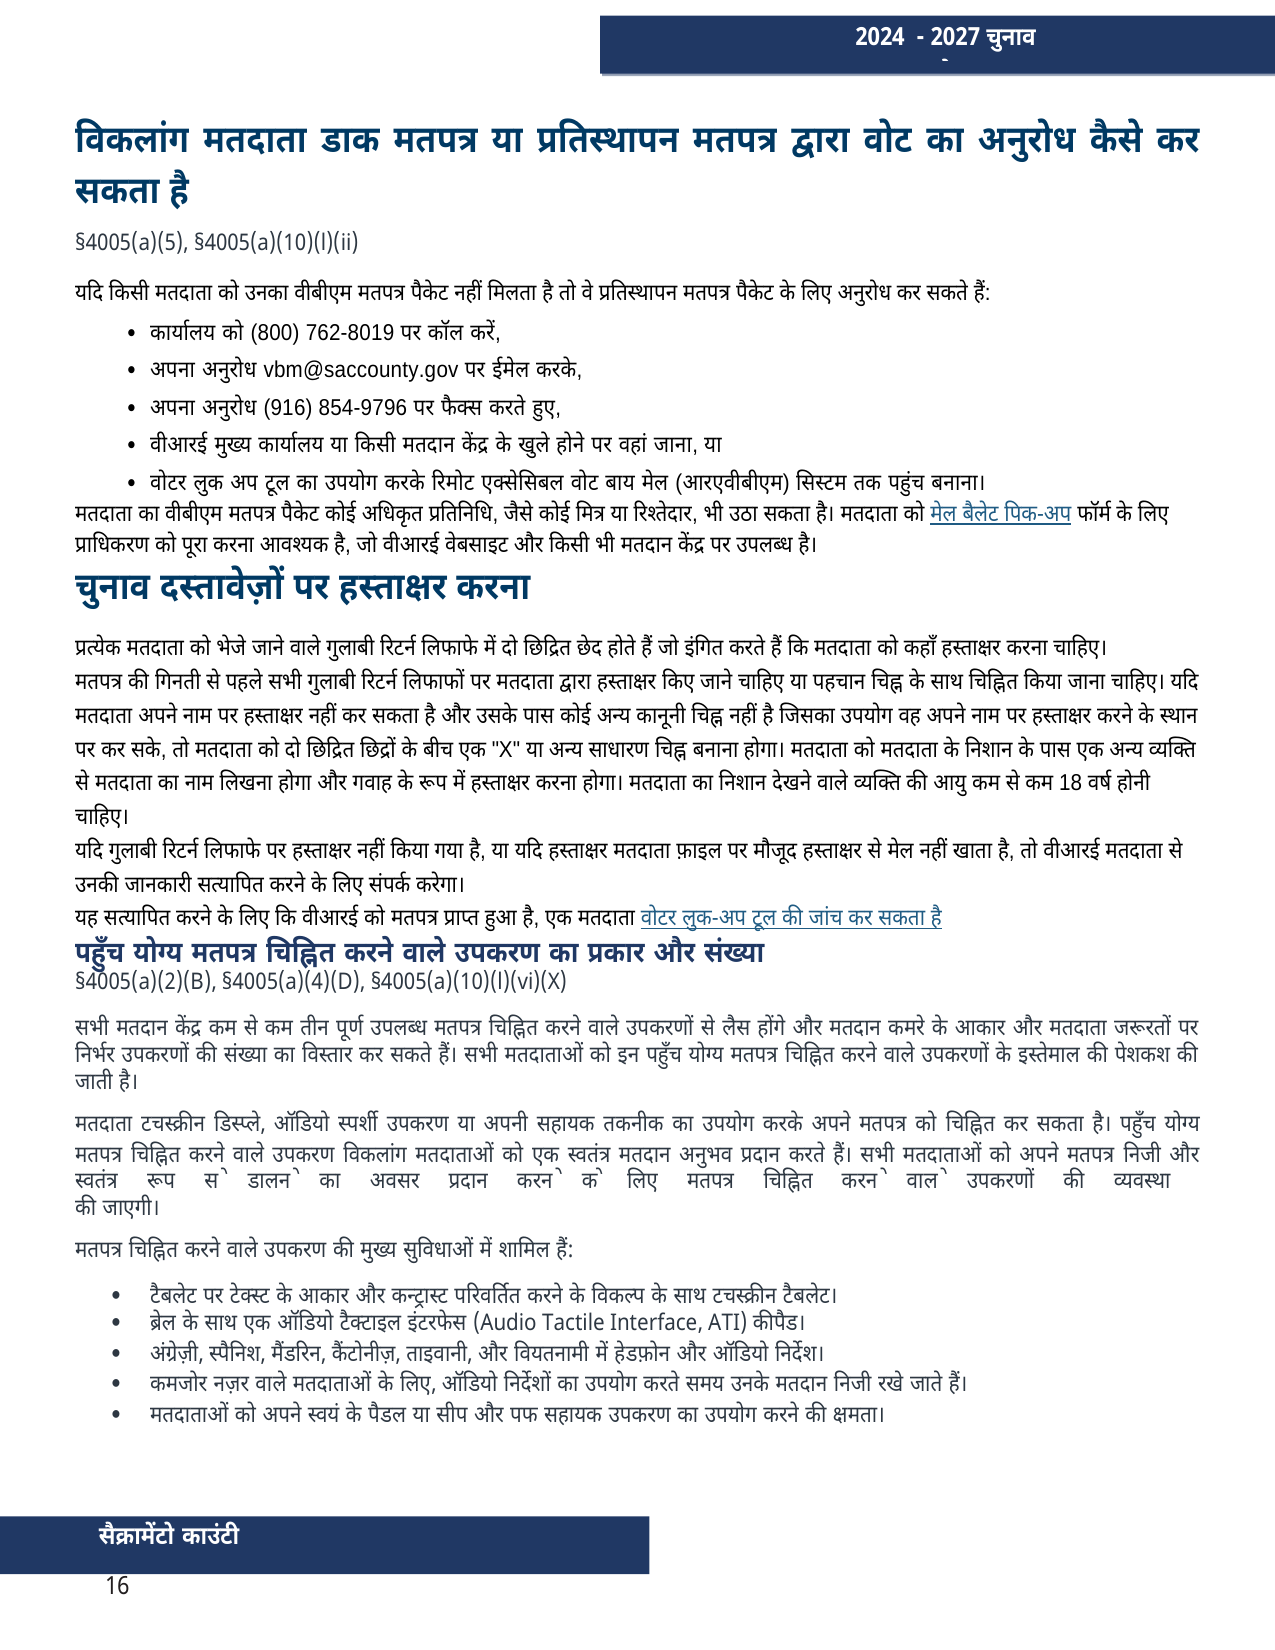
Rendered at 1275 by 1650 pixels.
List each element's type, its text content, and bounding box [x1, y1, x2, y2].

text मतपत्र चिह्नित करने वाले उपकरण की मुख्य सुविधाओं में शामिल हैं: [75, 1236, 1200, 1267]
text सभी मतदान केंद्र कम से कम तीन पूर्ण उपलब्ध मतपत्र चिह्नित करने वाले उपकरणों से लैस होंगे और मतदान कमरे के आकार और मतदाता जरूरतों पर निर्भर उपकरणों की संख्या का विस्तार कर सकते हैं। सभी मतदाताओं को इन पहुँच योग्य मतपत्र चिह्नित करने वाले उपकरणों के इस्तेमाल की पेशकश की जाती है। [75, 1014, 1200, 1094]
text पहुँच योग्य मतपत्र चिह्नित करने वाले उपकरण का प्रकार और संख्या [75, 935, 1200, 969]
list कमजोर नज़र वाले मतदाताओं के लिए, ऑडियो निर्देशों का उपयोग करते समय उनके मतदान निजी रखे जाते हैं। [112, 1371, 1200, 1401]
text यदि किसी मतदाता को उनका वीबीएम मतपत्र पैकेट नहीं मिलता है तो वे प्रतिस्थापन मतपत्र पैकेट के लिए अनुरोध कर सकते हैं: [75, 276, 1200, 307]
text मतपत्र की गिनती से पहले सभी गुलाबी रिटर्न लिफाफों पर मतदाता द्वारा हस्ताक्षर किए जाने चाहिए या पहचान चिह्न के साथ चिह्नित किया जाना चाहिए। यदि मतदाता अपने नाम पर हस्ताक्षर नहीं कर सकता है और उसके पास कोई अन्य कानूनी चिह्न नहीं है जिसका उपयोग वह अपने नाम पर हस्ताक्षर करने के स्थान पर कर सके, तो मतदाता को दो छिद्रित छिद्रों के बीच एक "X" या अन्य साधारण चिह्न बनाना होगा। मतदाता को मतदाता के निशान के पास एक अन्य व्यक्ति से मतदाता का नाम लिखना होगा और गवाह के रूप में हस्ताक्षर करना होगा। मतदाता का निशान देखने वाले व्यक्ति की आयु कम से कम 18 वर्ष होनी चाहिए। [75, 665, 1200, 831]
text मतदाता टचस्क्रीन डिस्प्ले, ऑडियो स्पर्शी उपकरण या अपनी सहायक तकनीक का उपयोग करके अपने मतपत्र को चिह्नित कर सकता है। पहुँच योग्य मतपत्र चिह्नित करने वाले उपकरण विकलांग मतदाताओं को एक स्वतंत्र मतदान अनुभव प्रदान करते हैं। सभी मतदाताओं को अपने मतपत्र निजी और स्वतंत्र रूप से डालने का अवसर प्रदान करने के लिए मतपत्र चिह्नित करने वाले उपकरणों की व्यवस्था की जाएगी। [75, 1110, 1200, 1221]
list अपना अनुरोध vbm@saccounty.gov पर ईमेल करके, [128, 347, 1200, 384]
list ब्रेल के साथ एक ऑडियो टैक्टाइल इंटरफेस (Audio Tactile Interface, ATI) कीपैड। [112, 1309, 1200, 1340]
list वीआरई मुख्य कार्यालय या किसी मतदान केंद्र के खुले होने पर वहां जाना, या [128, 422, 1200, 459]
list वोटर लुक अप टूल का उपयोग करके रिमोट एक्सेसिबल वोट बाय मेल (आरएवीबीएम) सिस्टम तक पहुंच बनाना। ​ [128, 459, 1200, 497]
text §4005(a)(5), §4005(a)(10)(l)(ii) [75, 230, 1200, 260]
text विकलांग मतदाता डाक मतपत्र या प्रतिस्थापन मतपत्र द्वारा वोट का अनुरोध कैसे कर सकता है [75, 112, 1200, 214]
text यदि गुलाबी रिटर्न लिफाफे पर हस्ताक्षर नहीं किया गया है, या यदि हस्ताक्षर मतदाता फ़ाइल पर मौजूद हस्ताक्षर से मेल नहीं खाता है, तो वीआरई मतदाता से उनकी जानकारी सत्यापित करने के लिए संपर्क करेगा। [75, 834, 1200, 899]
list अपना अनुरोध (916) 854-9796 पर फैक्स करते हुए, [128, 384, 1200, 422]
text मतदाता का वीबीएम मतपत्र पैकेट कोई अधिकृत प्रतिनिधि, जैसे कोई मित्र या रिश्तेदार, भी उठा सकता है। मतदाता को मेल बैलेट पिक-अप फॉर्म के लिए प्राधिकरण को पूरा करना आवश्यक है, जो वीआरई वेबसाइट और किसी भी मतदान केंद्र पर उपलब्ध है। [75, 497, 1200, 559]
list टैबलेट पर टेक्स्ट के आकार और कन्ट्रास्ट परिवर्तित करने के विकल्प के साथ टचस्क्रीन टैबलेट। [112, 1283, 1200, 1309]
list कार्यालय को (800) 762-8019 पर कॉल करें, [128, 309, 1200, 347]
list अंग्रेज़ी, स्पैनिश, मैंडरिन, कैंटोनीज़, ताइवानी, और वियतनामी में हेडफ़ोन और ऑडियो निर्देश। [112, 1340, 1200, 1371]
text यह सत्यापित करने के लिए कि वीआरई को मतपत्र प्राप्त हुआ है, एक मतदाता वोटर लुक-अप टूल की जांच कर सकता है [75, 901, 1200, 932]
text §4005(a)(2)(B), §4005(a)(4)(D), §4005(a)(10)(l)(vi)(X) [75, 969, 1200, 999]
text प्रत्येक मतदाता को भेजे जाने वाले गुलाबी रिटर्न लिफाफे में दो छिद्रित छेद होते हैं जो इंगित करते हैं कि मतदाता को कहाँ हस्ताक्षर करना चाहिए। [75, 631, 1200, 662]
list मतदाताओं को अपने स्वयं के पैडल या सीप और पफ सहायक उपकरण का उपयोग करने की क्षमता। [112, 1401, 1200, 1428]
text चुनाव दस्तावेज़ों पर हस्ताक्षर करना [75, 559, 1200, 611]
